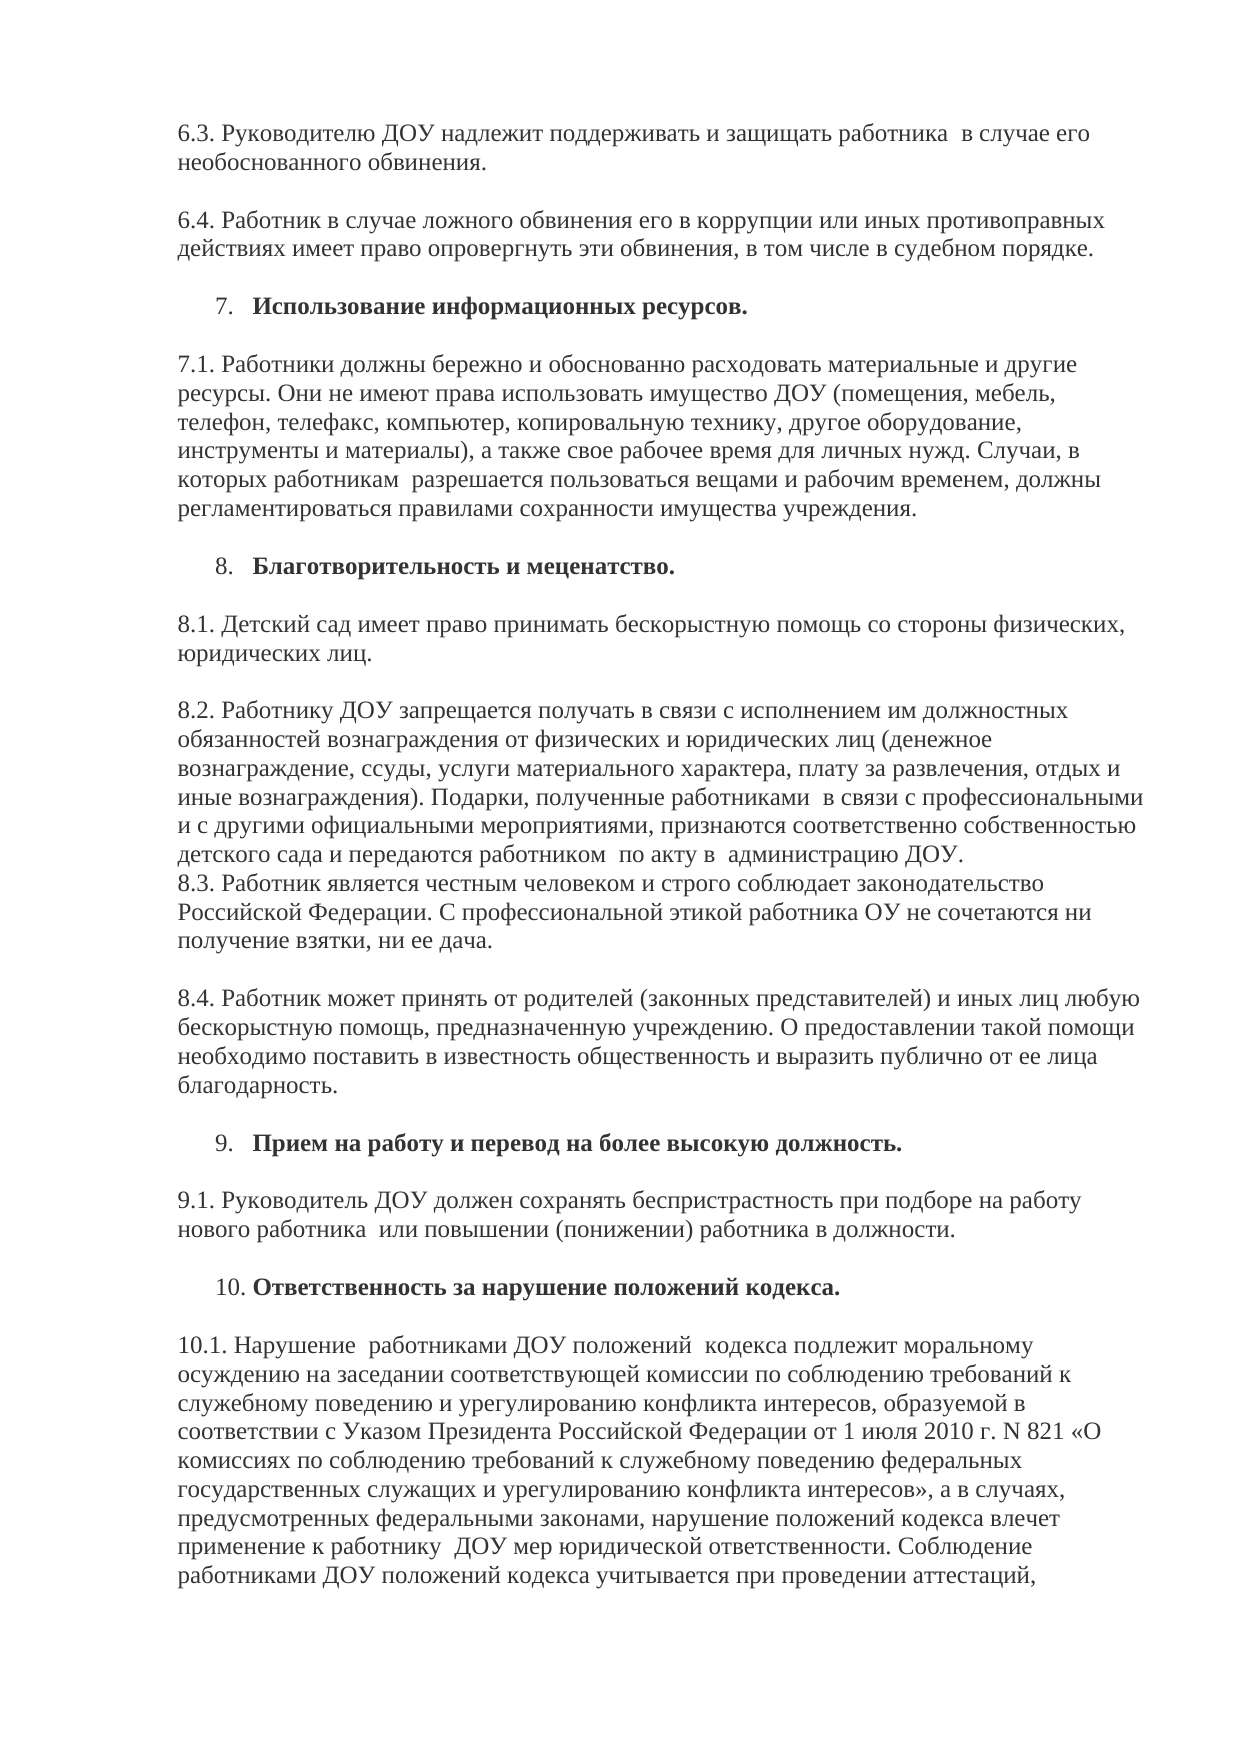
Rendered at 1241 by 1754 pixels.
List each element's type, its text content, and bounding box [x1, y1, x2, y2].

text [177, 1330, 1152, 1589]
list Прием на работу и перевод на более высокую должность. [215, 1128, 1152, 1156]
text 6.4. Работник в случае ложного обвинения его в коррупции или иных противоправных действиях имеет право опровергнуть эти обвинения, в том числе в судебном порядке. [177, 205, 1152, 262]
text 6.3. Руководителю ДОУ надлежит поддерживать и защищать работника в случае его необоснованного обвинения. [177, 118, 1152, 176]
text 8.1. Детский сад имеет право принимать бескорыстную помощь со стороны физических, юридических лиц. [177, 609, 1152, 666]
list Ответственность за нарушение положений кодекса. [215, 1272, 1152, 1301]
list Благотворительность и меценатство. [215, 551, 1152, 580]
text 9.1. Руководитель ДОУ должен сохранять беспристрастность при подборе на работу нового работника или повышении (понижении) работника в должности. [177, 1186, 1152, 1243]
list Использование информационных ресурсов. [215, 291, 1152, 320]
text 8.2. Работнику ДОУ запрещается получать в связи с исполнением им должностных обязанностей вознаграждения от физических и юридических лиц (денежное вознаграждение, ссуды, услуги материального характера, плату за развлечения, отдых и иные вознаграждения). Подарки, полученные работниками в связи с профессиональными и с другими официальными мероприятиями, признаются соответственно собственностью детского сада и передаются работником по акту в администрацию ДОУ. 8.3. Работник является честным человеком и строго соблюдает законодательство Российской Федерации. С профессиональной этикой работника ОУ не сочетаются ни получение взятки, ни ее дача. [177, 696, 1152, 954]
text 8.4. Работник может принять от родителей (законных представителей) и иных лиц любую бескорыстную помощь, предназначенную учреждению. О предоставлении такой помощи необходимо поставить в известность общественность и выразить публично от ее лица благодарность. [177, 983, 1152, 1098]
text 7.1. Работники должны бережно и обоснованно расходовать материальные и другие ресурсы. Они не имеют права использовать имущество ДОУ (помещения, мебель, телефон, телефакс, компьютер, копировальную технику, другое оборудование, инструменты и материалы), а также свое рабочее время для личных нужд. Случаи, в которых работникам разрешается пользоваться вещами и рабочим временем, должны регламентироваться правилами сохранности имущества учреждения. [177, 349, 1152, 522]
